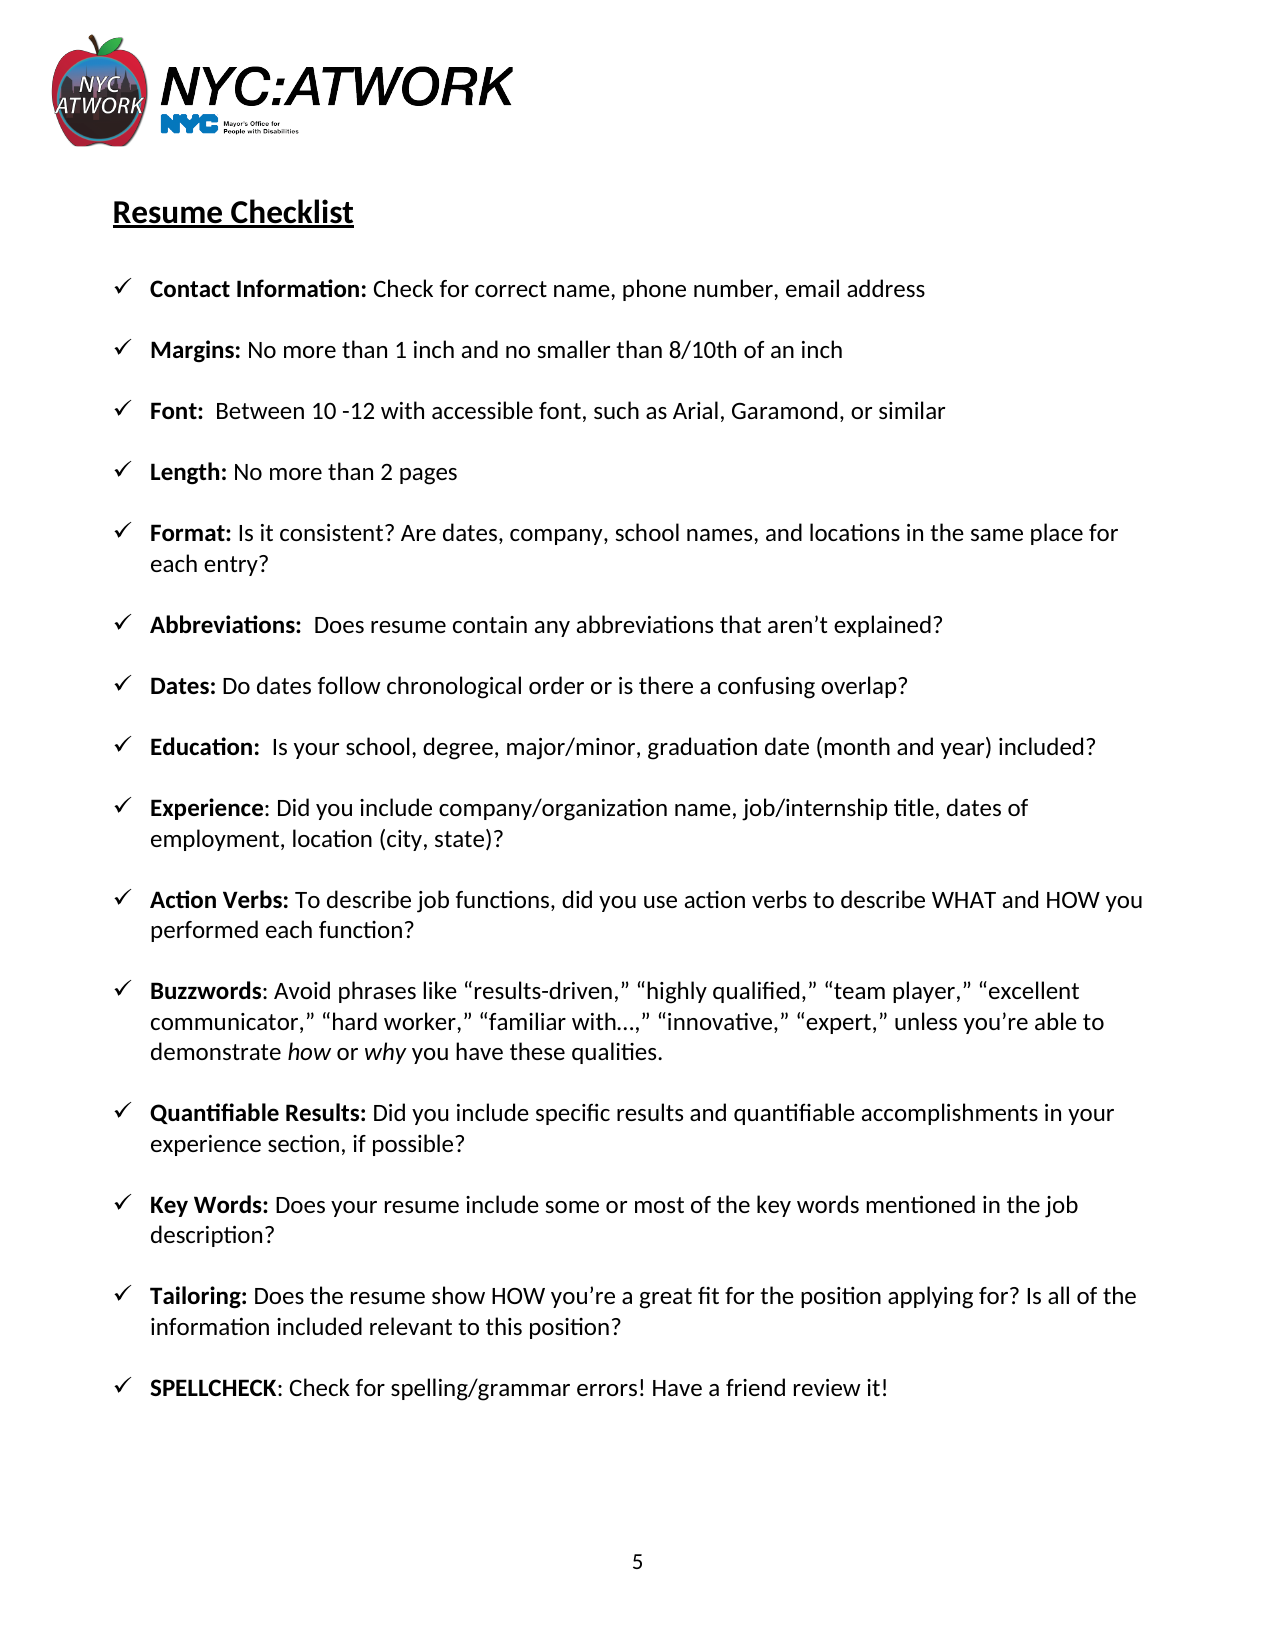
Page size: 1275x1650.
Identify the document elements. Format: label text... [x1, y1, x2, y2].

list Experience: Did you include company/organization name, job/internship title, dates of employment, location (city, state)? [112, 792, 1162, 853]
list Format: Is it consistent? Are dates, company, school names, and locations in the same place for each entry? [112, 517, 1162, 578]
list Quantifiable Results: Did you include specific results and quantifiable accomplishments in your experience section, if possible? [112, 1097, 1162, 1158]
list SPELLCHECK: Check for spelling/grammar errors! Have a friend review it! [112, 1372, 1162, 1403]
list Action Verbs: To describe job functions, did you use action verbs to describe WHAT and HOW you performed each function? [112, 884, 1162, 945]
list Buzzwords: Avoid phrases like “results-driven,” “highly qualified,” “team player,” “excellent communicator,” “hard worker,” “familiar with…,” “innovative,” “expert,” unless you’re able to demonstrate how or why you have these qualities. [112, 975, 1162, 1067]
list Education: Is your school, degree, major/minor, graduation date (month and year) included? [112, 731, 1162, 762]
list Key Words: Does your resume include some or most of the key words mentioned in the job description? [112, 1189, 1162, 1250]
list Contact Information: Check for correct name, phone number, email address [112, 273, 1162, 304]
list Tailoring: Does the resume show HOW you’re a great fit for the position applying for? Is all of the information included relevant to this position? [112, 1281, 1162, 1342]
list Dates: Do dates follow chronological order or is there a confusing overlap? [112, 670, 1162, 701]
list Font: Between 10 -12 with accessible font, such as Arial, Garamond, or similar [112, 395, 1162, 426]
list Length: No more than 2 pages [112, 456, 1162, 487]
list Margins: No more than 1 inch and no smaller than 8/10th of an inch [112, 334, 1162, 365]
picture [50, 33, 513, 146]
list Abbreviations: Does resume contain any abbreviations that aren’t explained? [112, 609, 1162, 639]
text Resume Checklist [112, 191, 1162, 233]
